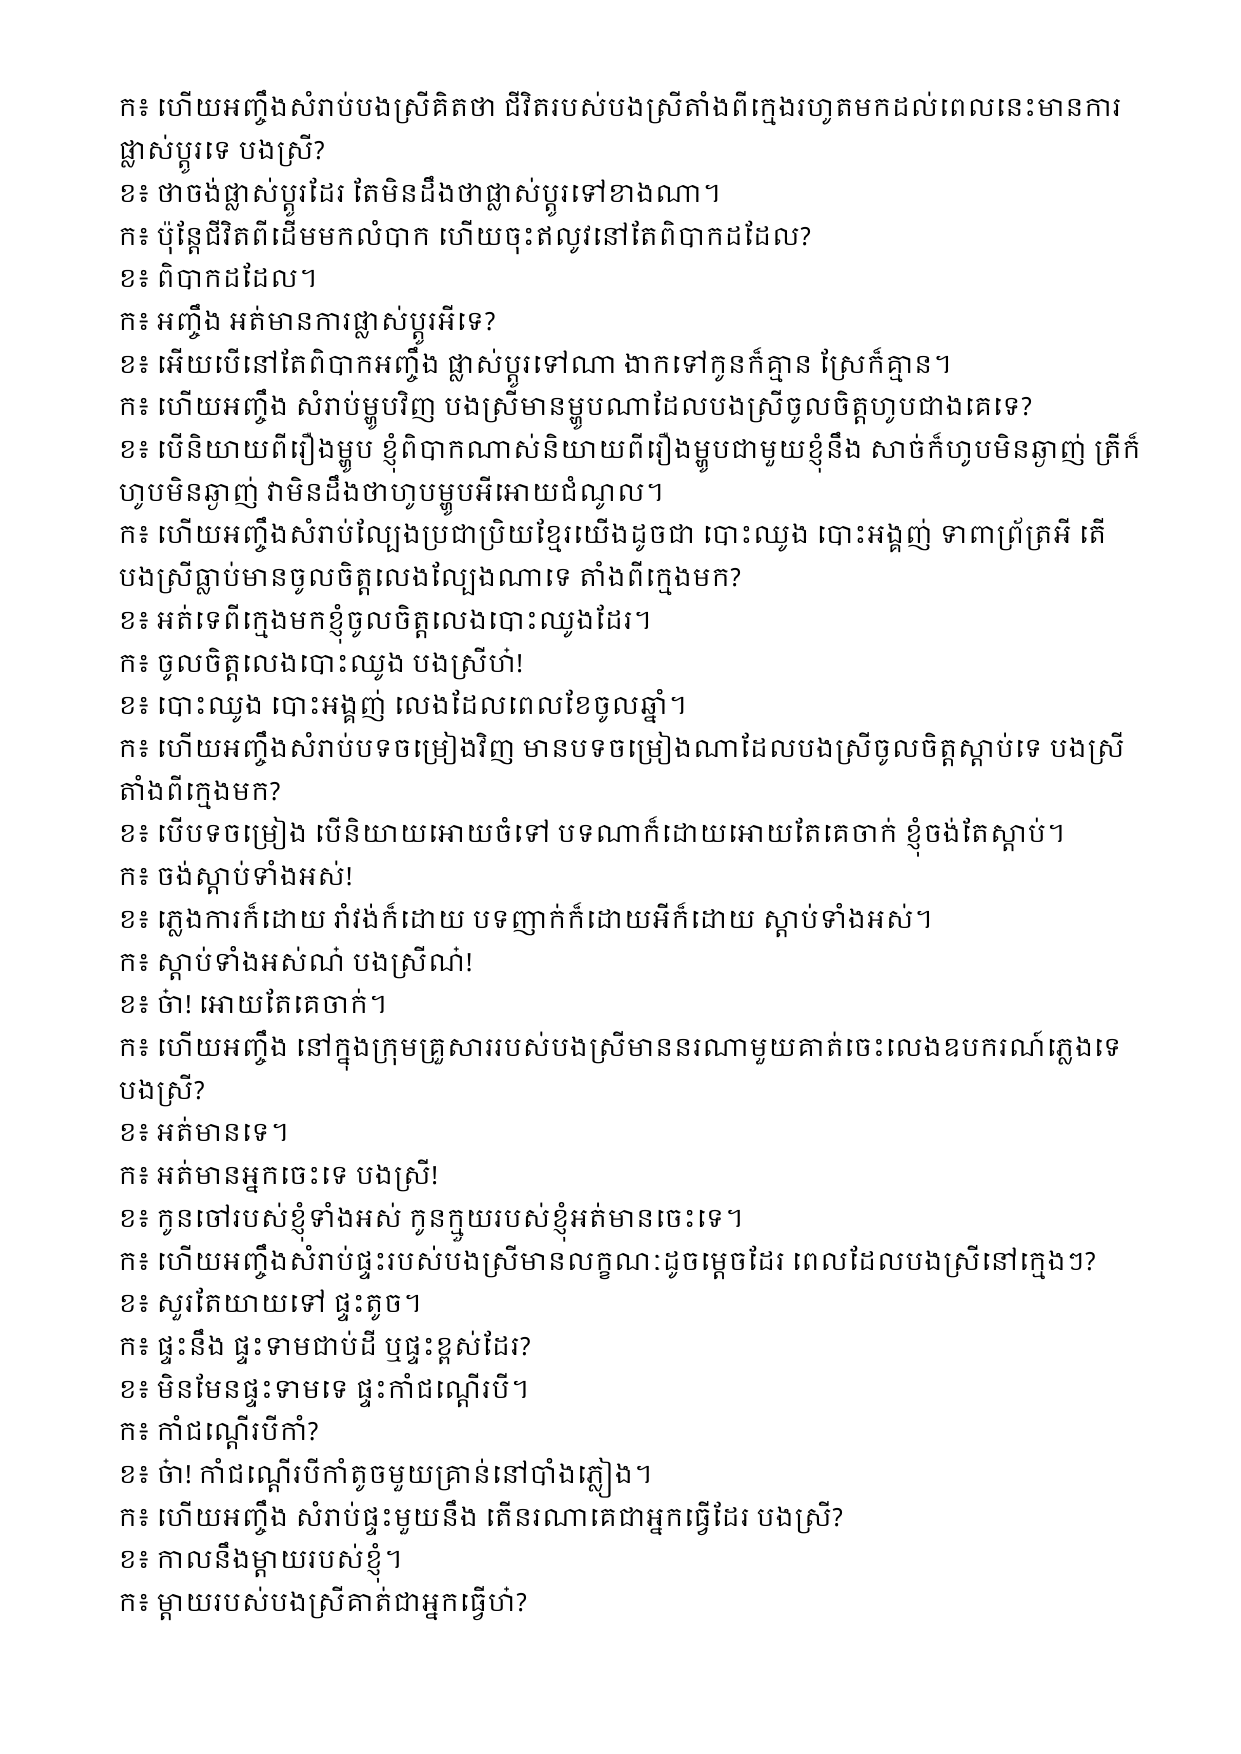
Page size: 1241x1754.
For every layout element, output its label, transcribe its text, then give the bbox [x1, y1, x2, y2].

text ក៖ ចង់ស្តាប់ទាំងអស់! [118, 857, 1152, 900]
text ក៖ ហើយអញ្ចឹង សំរាប់ម្ហូបវិញ បងស្រីមានម្ហូបណាដែលបងស្រីចូលចិត្តហូបជាងគេទេ? [118, 388, 1152, 430]
text ក៖ ហើយអញ្ចឹងសំរាប់ផ្ទះរបស់បងស្រីមានលក្ខណៈដូចម្តេចដែរ ពេលដែលបងស្រីនៅក្មេងៗ? [118, 1242, 1152, 1284]
text ខ៖ កាលនឹងម្តាយរបស់ខ្ញុំ។ [118, 1541, 1152, 1583]
text ក៖ ម្តាយរបស់បងស្រីគាត់ជាអ្នកធើ្វហ៎? [118, 1583, 1152, 1626]
text ខ៖ មិនមែនផ្ទះទាមទេ ផ្ទះកាំជណ្តើរបី។ [118, 1370, 1152, 1413]
text ក៖ ស្តាប់ទាំងអស់ណ៎ បងស្រីណ៎! [118, 943, 1152, 986]
text ខ៖ បើនិយាយពីរឿងម្ហូប ខ្ញុំពិបាកណាស់និយាយពីរឿងម្ហូបជាមួយខ្ញុំនឹង សាច់ក៏ហូបមិនឆ្ងាញ់ ត្រីក៏ហូបមិនឆ្ងាញ់ វាមិនដឹងថាហូបម្ហូបអីអោយជំណូល។ [118, 430, 1152, 516]
text ខ៖ អត់ទេពីក្មេងមកខ្ញុំចូលចិត្តលេងបោះឈូងដែរ។ [118, 601, 1152, 644]
text ក៖ ចូលចិត្តលេងបោះឈូង បងស្រីហ៎! [118, 644, 1152, 687]
text ខ៖ ចា៎! អោយតែគេចាក់។ [118, 986, 1152, 1028]
text ក៖ ហើយអញ្ចឹង នៅក្នុងក្រុមគ្រួសាររបស់បងស្រីមាននរណាមួយគាត់ចេះលេងឧបករណ៍ភ្លេងទេ បងស្រី? [118, 1028, 1152, 1114]
text ក៖ ហើយអញ្ចឹង សំរាប់ផ្ទះមួយនឹង តើនរណាគេជាអ្នកធ្វើដែរ បងស្រី? [118, 1498, 1152, 1541]
text ក៖ ហើយអញ្ចឹងសំរាប់ល្បែងប្រជាប្រិយខ្មែរយើងដូចជា បោះឈូង បោះអង្គញ់ ទាញព្រ័ត្រអី តើបងស្រីធ្លាប់មានចូលចិត្តលេងល្បែងណាទេ តាំងពីក្មេងមក? [118, 516, 1152, 601]
text ខ៖ អើយបើនៅតែពិបាកអញ្ចឹង ផ្លាស់ប្តូរទៅណា ងាកទៅកូនក៏គ្មាន ស្រែក៏គ្មាន។ [118, 345, 1152, 388]
text ក៖ ផ្ទះនឹង ផ្ទះទាមជាប់ដី ឬផ្ទះខ្ពស់ដែរ? [118, 1327, 1152, 1370]
text ក៖ អញ្ចឹង អត់មានការផ្លាស់ប្តូរអីទេ? [118, 302, 1152, 345]
text ខ៖ សួរតែយាយទៅ ផ្ទះតូច។ [118, 1284, 1152, 1327]
text ខ៖ អត់មានទេ។ [118, 1114, 1152, 1156]
text ក៖ ប៉ុន្តែជីវិតពីដើមមកលំបាក ហើយចុះឥលូវនៅតែពិបាកដដែល? [118, 217, 1152, 259]
text ខ៖ ថាចង់ផ្លាស់ប្តូរដែរ តែមិនដឹងថាផ្លាស់ប្តូរទៅខាងណា។ [118, 174, 1152, 217]
text ក៖ អត់មានអ្នកចេះទេ បងស្រី! [118, 1156, 1152, 1199]
text ខ៖ ពិបាកដដែល។ [118, 259, 1152, 302]
text ខ៖ បើបទចម្រៀង បើនិយាយអោយចំទៅ បទណាក៏ដោយអោយតែគេចាក់ ខ្ញុំចង់តែស្តាប់។ [118, 815, 1152, 857]
text ខ៖ បោះឈូង បោះអង្គញ់ លេងដែលពេលខែចូលឆ្នាំ។ [118, 687, 1152, 729]
text ក៖ ហើយអញ្ចឹងសំរាប់បទចម្រៀងវិញ មានបទចម្រៀងណាដែលបងស្រីចូលចិត្តស្តាប់ទេ បងស្រីតាំងពីក្មេងមក? [118, 729, 1152, 815]
text ខ៖ ភ្លេងការក៏ដោយ រាំវង់ក៏ដោយ បទញាក់ក៏ដោយអីក៏ដោយ ស្តាប់ទាំងអស់។ [118, 900, 1152, 943]
text ខ៖​ ចា៎! កាំជណ្តើរបីកាំតូចមួយគ្រាន់នៅបាំងភ្លៀង។ [118, 1455, 1152, 1498]
text ខ៖ កូនចៅរបស់ខ្ញុំទាំងអស់ កូនក្មួយរបស់ខ្ញុំអត់មានចេះទេ។ [118, 1199, 1152, 1242]
text ក៖ ហើយអញ្ចឹងសំរាប់បងស្រីគិតថា ជីវិតរបស់បងស្រីតាំងពីក្មេងរហូតមកដល់ពេលនេះមានការផ្លាស់ប្តូរទេ បងស្រី? [118, 89, 1152, 174]
text ក៖ កាំជណ្តើរបីកាំ? [118, 1413, 1152, 1455]
